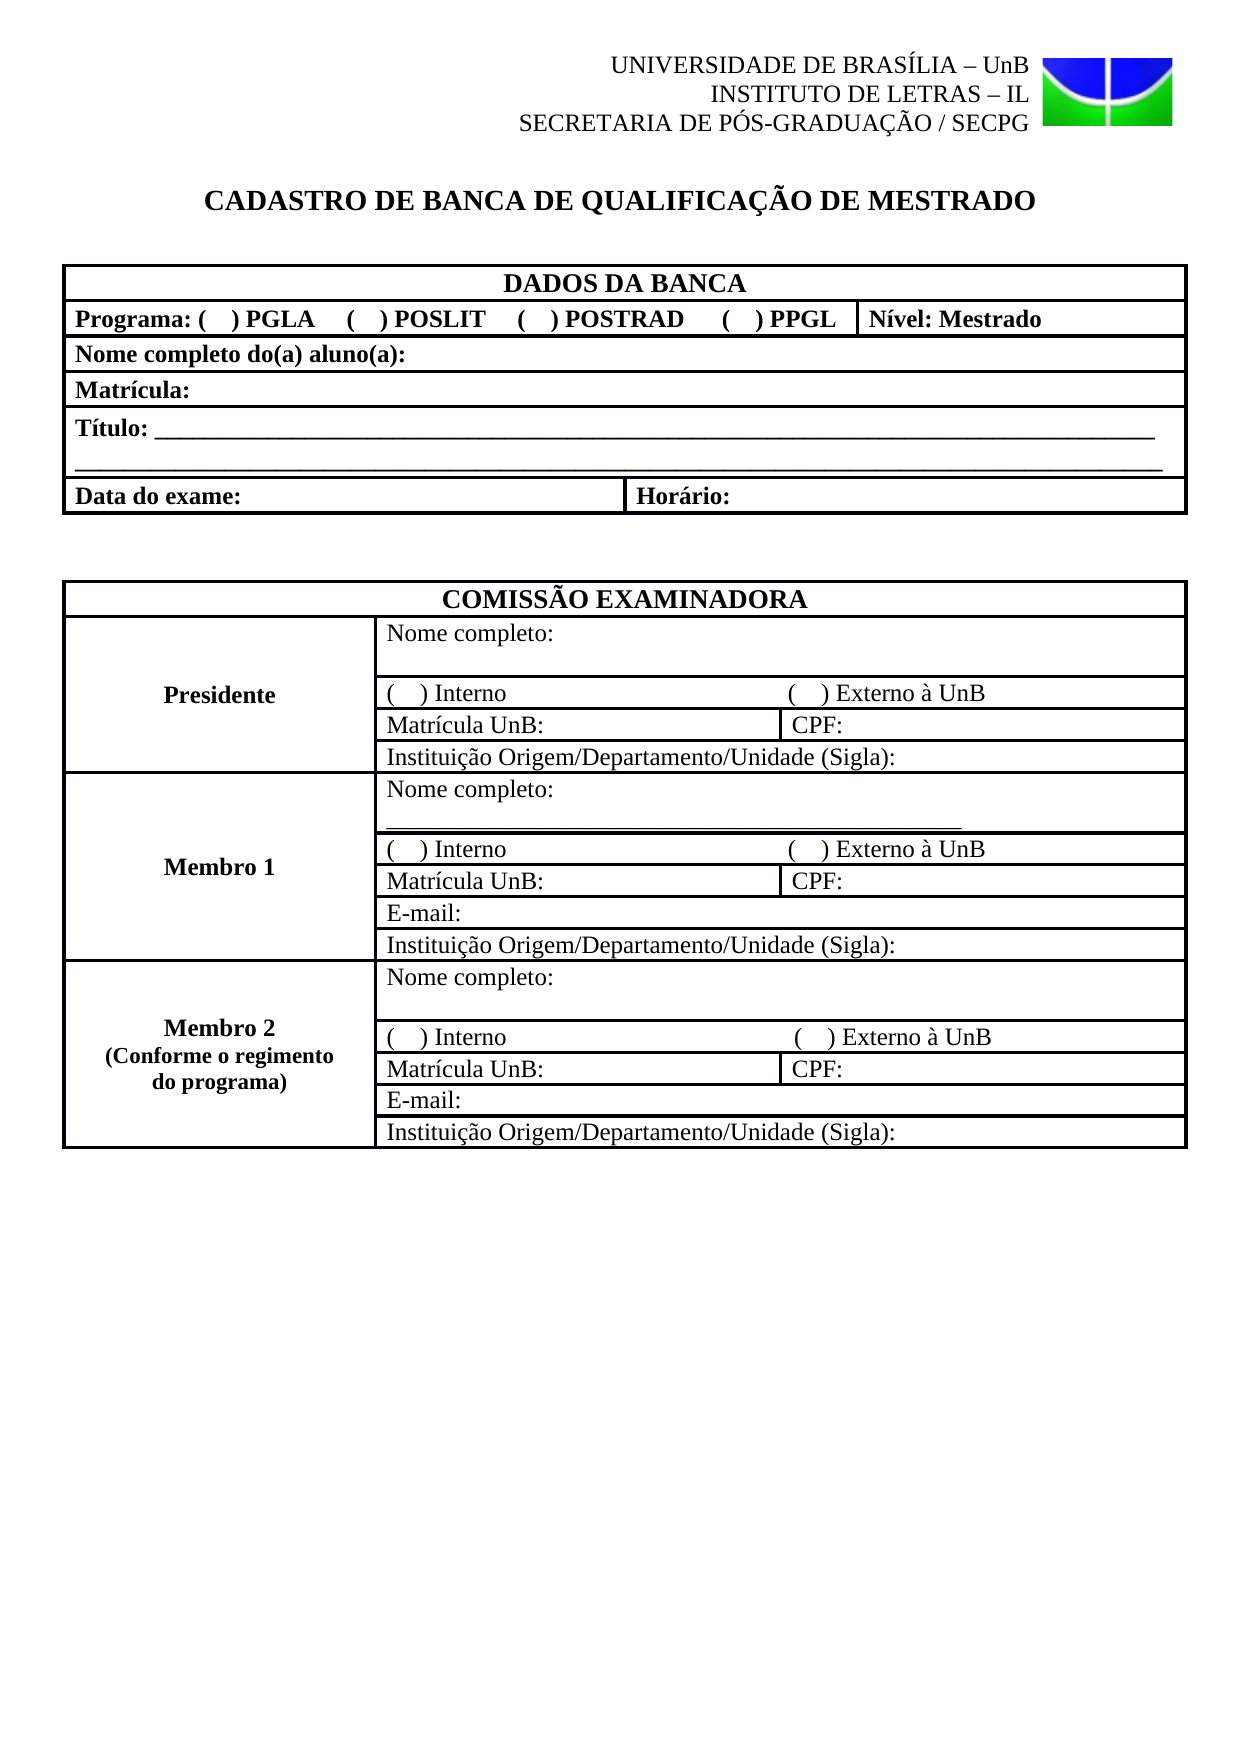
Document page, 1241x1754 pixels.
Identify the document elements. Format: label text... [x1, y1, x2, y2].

table_cell E-mail: [377, 898, 1184, 927]
table_cell Horário: [627, 479, 1184, 511]
table_cell Matrícula: [66, 373, 1184, 405]
table_cell Nome completo: ______________________________________________ [377, 774, 1184, 831]
picture [1042, 58, 1173, 126]
table_cell Matrícula UnB: [377, 866, 779, 895]
table_cell Nome completo: [377, 962, 1184, 1019]
table_cell Membro 2 (Conforme o regimento do programa) [66, 962, 374, 1146]
table_cell Matrícula UnB: [377, 1054, 779, 1082]
table_cell Título: ________________________________________________________________________________ _______________________________________________________________________________________ [66, 408, 1184, 476]
table_cell CPF: [782, 1054, 1184, 1082]
table_cell ( ) Interno ( ) Externo à UnB [377, 1022, 1184, 1051]
table_cell Instituição Origem/Departamento/Unidade (Sigla): [377, 930, 1184, 959]
table_cell Presidente [66, 618, 374, 771]
table_cell Instituição Origem/Departamento/Unidade (Sigla): [377, 1118, 1184, 1146]
table_cell Matrícula UnB: [377, 710, 779, 739]
table_cell Instituição Origem/Departamento/Unidade (Sigla): [377, 742, 1184, 771]
table_cell Membro 1 [66, 774, 374, 959]
table_cell Nível: Mestrado [859, 302, 1184, 334]
table_cell ( ) Interno ( ) Externo à UnB [377, 678, 1184, 707]
table_cell ( ) Interno ( ) Externo à UnB [377, 835, 1184, 863]
table_cell CPF: [782, 710, 1184, 739]
table_cell CPF: [782, 866, 1184, 895]
table_cell Nome completo do(a) aluno(a): [66, 338, 1184, 370]
text CADASTRO DE BANCA DE QUALIFICAÇÃO DE MESTRADO [75, 183, 1165, 216]
table_cell E-mail: [377, 1086, 1184, 1114]
table_cell Nome completo: [377, 618, 1184, 675]
table_cell Data do exame: [66, 479, 623, 511]
table_cell Programa: ( ) PGLA ( ) POSLIT ( ) POSTRAD ( ) PPGL [66, 302, 856, 334]
table_header COMISSÃO EXAMINADORA [66, 583, 1184, 614]
table_header DADOS DA BANCA [66, 267, 1184, 299]
